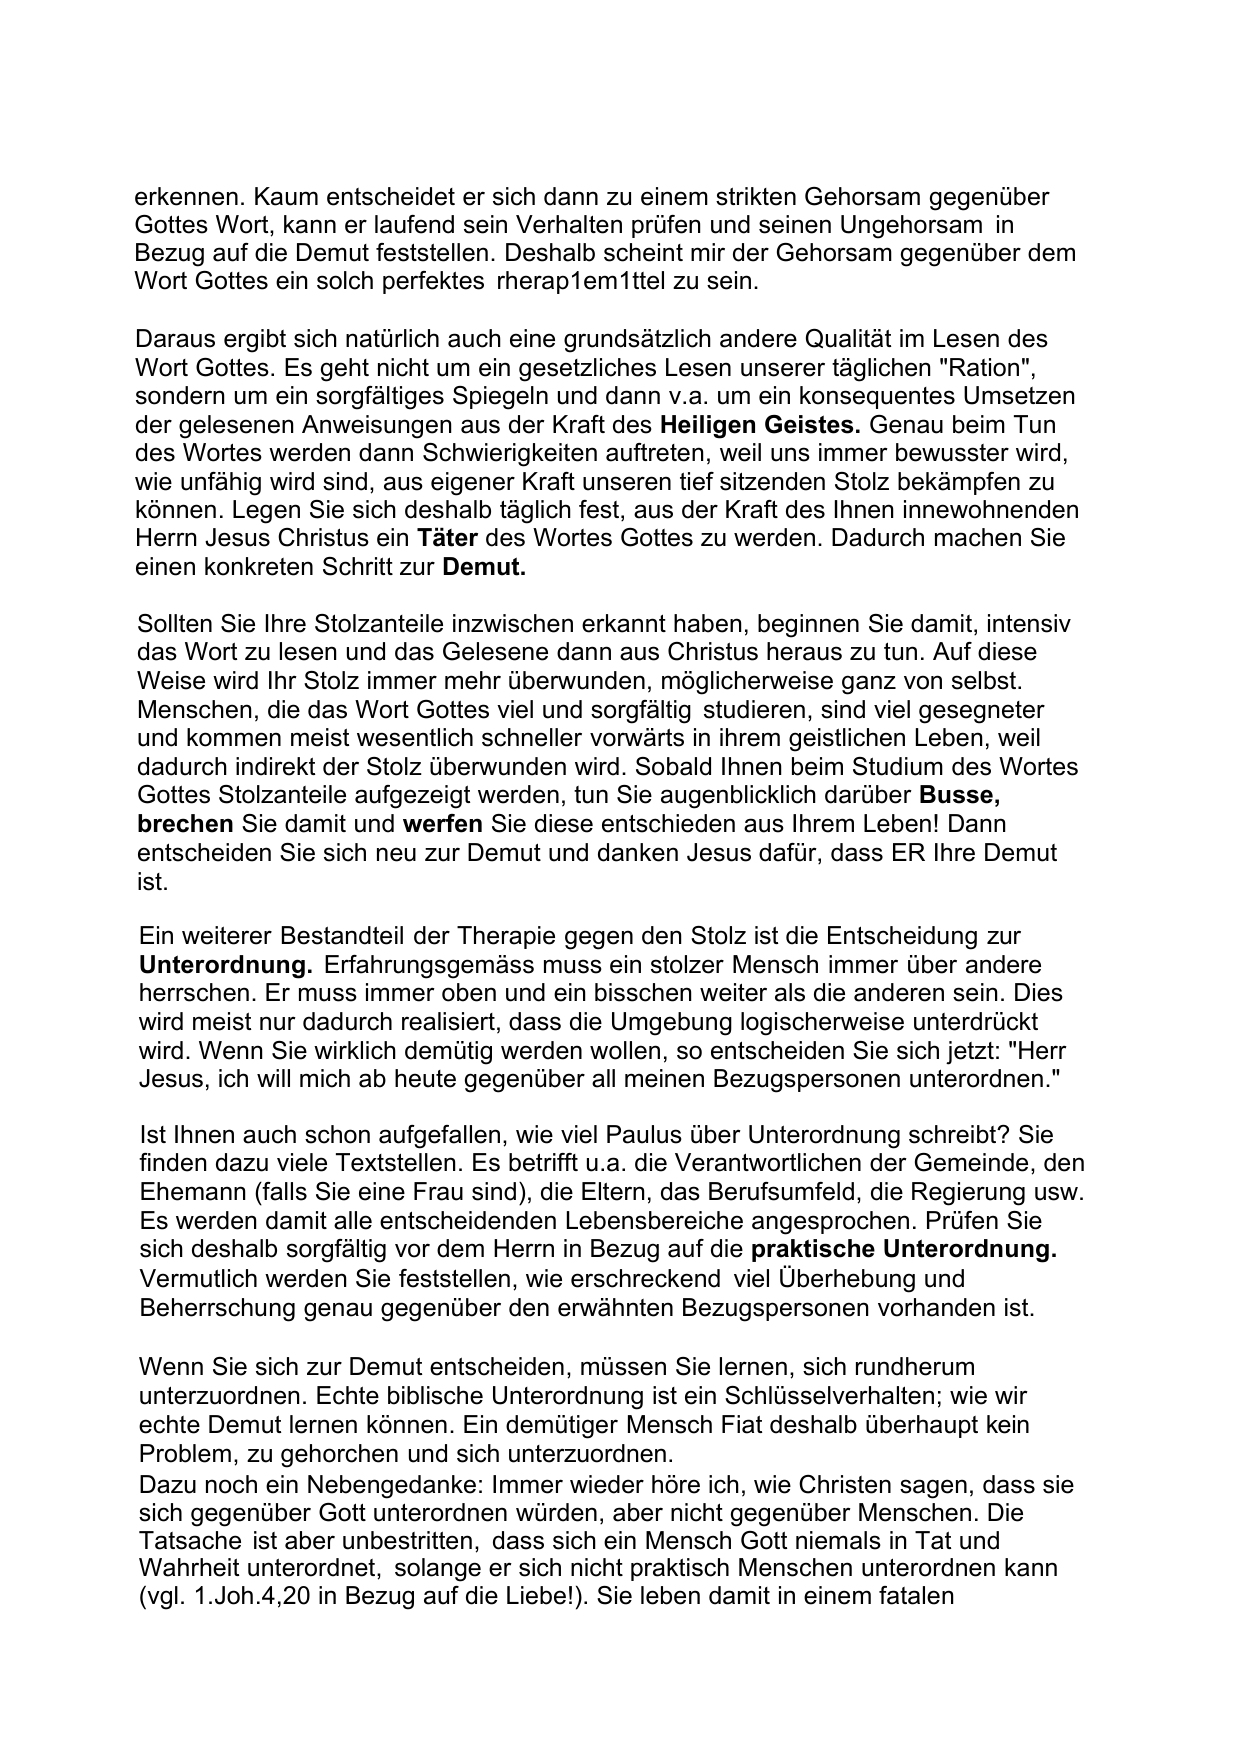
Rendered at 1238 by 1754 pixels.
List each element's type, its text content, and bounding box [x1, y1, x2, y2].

text und kommen meist wesentlich schneller vorwärts in ihrem geistlichen Leben, weil [137, 725, 1101, 752]
text Vermutlich werden Sie feststellen, wie erschreckend viel Überhebung und [139, 1265, 1107, 1293]
text wird. Wenn Sie wirklich demütig werden wollen, so entscheiden Sie sich jetzt: "Herr [138, 1037, 1086, 1065]
text echte Demut lernen können. Ein demütiger Mensch Fiat deshalb überhaupt kein [139, 1412, 1099, 1439]
text einen konkreten Schritt zur Demut. [135, 553, 1102, 581]
text das Wort zu lesen und das Gelesene dann aus Christus heraus zu tun. Auf diese [137, 639, 1101, 666]
text Menschen, die das Wort Gottes viel und sorgfältig studieren, sind viel gesegneter [137, 696, 1101, 724]
text sich gegenüber Gott unterordnen würden, aber nicht gegenüber Menschen. Die [139, 1500, 1099, 1527]
text Dazu noch ein Nebengedanke: Immer wieder höre ich, wie Christen sagen, dass sie [139, 1472, 1099, 1499]
text wie unfähig wird sind, aus eigener Kraft unseren tief sitzenden Stolz bekämpfen zu [135, 468, 1102, 496]
text Wenn Sie sich zur Demut entscheiden, müssen Sie lernen, sich rundherum [139, 1354, 1099, 1381]
text Bezug auf die Demut feststellen. Deshalb scheint mir der Gehorsam gegenüber dem [134, 239, 1098, 267]
text Wort Gottes ein solch perfektes rherap1em1ttel zu sein. [134, 267, 1098, 295]
text finden dazu viele Textstellen. Es betrifft u.a. die Verantwortlichen der Gemeinde, den [139, 1150, 1107, 1177]
text Ehemann (falls Sie eine Frau sind), die Eltern, das Berufsumfeld, die Regierung usw. [139, 1178, 1107, 1206]
text Ein weiterer Bestandteil der Therapie gegen den Stolz ist die Entscheidung zur [138, 922, 1086, 950]
text sondern um ein sorgfältiges Spiegeln und dann v.a. um ein konsequentes Umsetzen [135, 383, 1102, 410]
text ist. [137, 868, 1101, 895]
text des Wortes werden dann Schwierigkeiten auftreten, weil uns immer bewusster wird, [135, 439, 1102, 467]
text herrschen. Er muss immer oben und ein bisschen weiter als die anderen sein. Dies [138, 980, 1086, 1007]
text Beherrschung genau gegenüber den erwähnten Bezugspersonen vorhanden ist. [139, 1294, 1107, 1322]
text (vgl. 1.Joh.4,20 in Bezug auf die Liebe!). Sie leben damit in einem fatalen [139, 1582, 1099, 1610]
text Weise wird Ihr Stolz immer mehr überwunden, möglicherweise ganz von selbst. [137, 667, 1101, 695]
text Wahrheit unterordnet, solange er sich nicht praktisch Menschen unterordnen kann [139, 1555, 1099, 1582]
text Es werden damit alle entscheidenden Lebensbereiche angesprochen. Prüfen Sie [139, 1207, 1107, 1235]
text sich deshalb sorgfältig vor dem Herrn in Bezug auf die praktische Unterordnung. [139, 1236, 1107, 1263]
text können. Legen Sie sich deshalb täglich fest, aus der Kraft des Ihnen innewohnenden [135, 496, 1102, 524]
text erkennen. Kaum entscheidet er sich dann zu einem strikten Gehorsam gegenüber [134, 183, 1098, 211]
text Wort Gottes. Es geht nicht um ein gesetzliches Lesen unserer täglichen "Ration", [135, 354, 1102, 382]
text Herrn Jesus Christus ein Täter des Wortes Gottes zu werden. Dadurch machen Sie [135, 525, 1102, 552]
text entscheiden Sie sich neu zur Demut und danken Jesus dafür, dass ER Ihre Demut [137, 839, 1101, 867]
text Problem, zu gehorchen und sich unterzuordnen. [139, 1441, 1099, 1468]
text Jesus, ich will mich ab heute gegenüber all meinen Bezugspersonen unterordnen." [138, 1066, 1086, 1093]
text Ist Ihnen auch schon aufgefallen, wie viel Paulus über Unterordnung schreibt? Sie [139, 1121, 1107, 1149]
text Sollten Sie Ihre Stolzanteile inzwischen erkannt haben, beginnen Sie damit, intensiv [137, 610, 1101, 638]
text wird meist nur dadurch realisiert, dass die Umgebung logischerweise unterdrückt [138, 1008, 1086, 1036]
text der gelesenen Anweisungen aus der Kraft des Heiligen Geistes. Genau beim Tun [135, 411, 1102, 439]
text Tatsache ist aber unbestritten, dass sich ein Mensch Gott niemals in Tat und [139, 1527, 1099, 1555]
text unterzuordnen. Echte biblische Unterordnung ist ein Schlüsselverhalten; wie wir [139, 1383, 1099, 1410]
text Gottes Stolzanteile aufgezeigt werden, tun Sie augenblicklich darüber Busse, [137, 782, 1101, 809]
text Unterordnung. Erfahrungsgemäss muss ein stolzer Mensch immer über andere [138, 951, 1086, 978]
text brechen Sie damit und werfen Sie diese entschieden aus Ihrem Leben! Dann [137, 811, 1101, 838]
text Daraus ergibt sich natürlich auch eine grundsätzlich andere Qualität im Lesen des [135, 326, 1102, 353]
text Gottes Wort, kann er laufend sein Verhalten prüfen und seinen Ungehorsam in [134, 211, 1098, 239]
text dadurch indirekt der Stolz überwunden wird. Sobald Ihnen beim Studium des Wortes [137, 753, 1101, 781]
